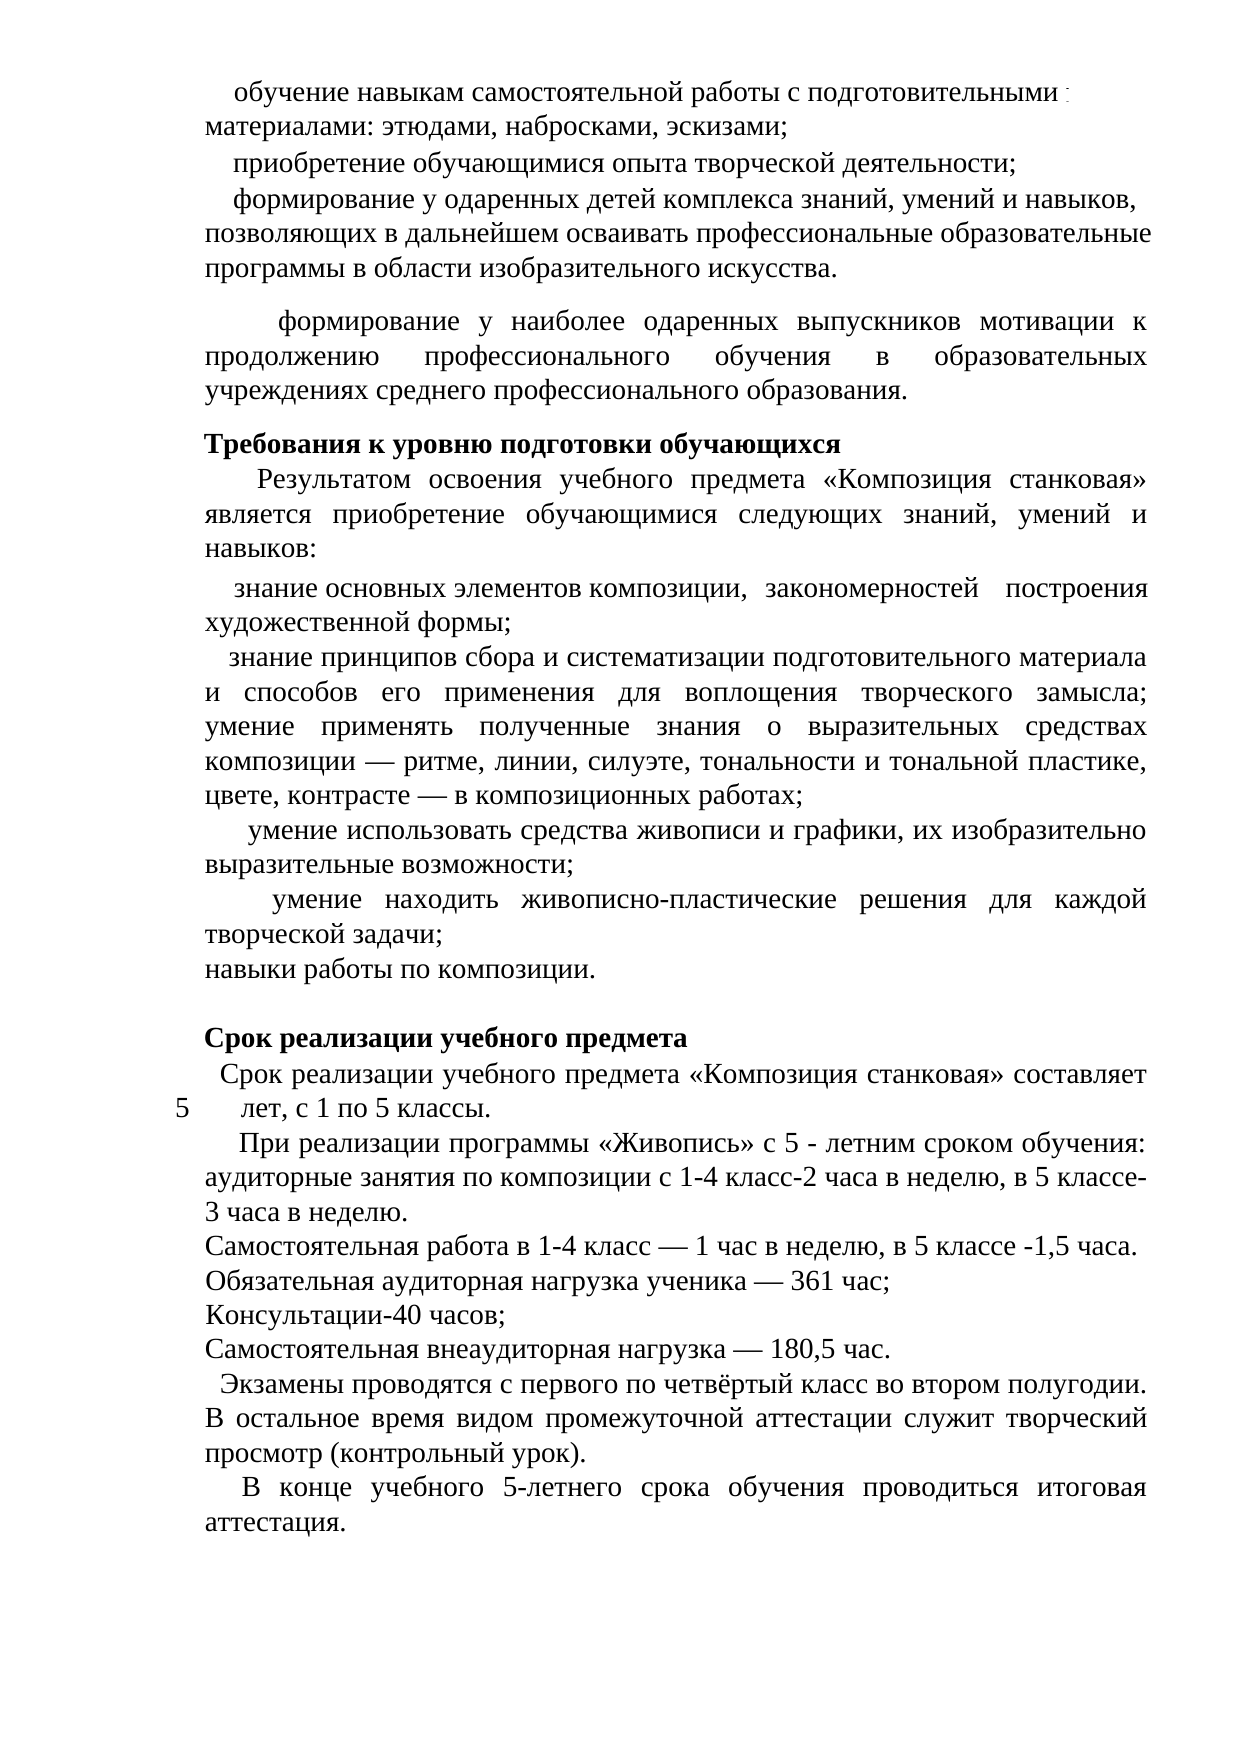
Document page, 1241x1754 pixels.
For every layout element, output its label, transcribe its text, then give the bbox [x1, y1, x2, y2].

text Консультации-40 часов; [204, 1297, 1148, 1331]
text знание основных элементов композиции, закономерностей построения художественной формы; [204, 570, 1148, 638]
text Обязательная аудиторная нагрузка ученика — 361 час; [204, 1263, 1148, 1296]
text Самостоятельная внеаудиторная нагрузка — 180,5 час. [204, 1332, 1148, 1365]
text навыки работы по композиции. [204, 951, 1148, 984]
text Срок реализации учебного предмета [203, 1020, 1154, 1054]
text При реализации программы «Живопись» с 5 - летним сроком обучения: аудиторные занятия по композиции с 1-4 класс-2 часа в неделю, в 5 классе-3 часа в неделю. [204, 1125, 1148, 1227]
text формирование у одаренных детей комплекса знаний, умений и навыков, позволяющих в дальнейшем осваивать профессиональные образовательные программы в области изобразительного искусства. [204, 181, 1154, 283]
text умение использовать средства живописи и графики, их изобразительно выразительные возможности; [204, 812, 1148, 880]
text Требования к уровню подготовки обучающихся [203, 426, 1154, 459]
text знание принципов сбора и систематизации подготовительного материала и способов его применения для воплощения творческого замысла; умение применять полученные знания о выразительных средствах композиции — ритме, линии, силуэте, тональности и тональной пластике, цвете, контрасте — в композиционных работах; [204, 639, 1148, 811]
text обучение навыкам самостоятельной работы с подготовительными материалами: этюдами, набросками, эскизами; [204, 74, 1149, 142]
text умение находить живописно-пластические решения для каждой творческой задачи; [204, 881, 1148, 949]
text формирование у наиболее одаренных выпускников мотивации к продолжению профессионального обучения в образовательных учреждениях среднего профессионального образования. [204, 303, 1148, 406]
text приобретение обучающимися опыта творческой деятельности; [204, 145, 1149, 178]
text Экзамены проводятся с первого по четвёртый класс во втором полугодии. В остальное время видом промежуточной аттестации служит творческий просмотр (контрольный урок). [204, 1366, 1148, 1468]
text Срок реализации учебного предмета «Композиция станковая» составляет 5 лет, с 1 по 5 классы. [175, 1056, 1148, 1124]
text Самостоятельная работа в 1-4 класс — 1 час в неделю, в 5 классе -1,5 часа. [204, 1228, 1148, 1262]
text В конце учебного 5-летнего срока обучения проводиться итоговая аттестация. [204, 1469, 1148, 1537]
text Результатом освоения учебного предмета «Композиция станковая» является приобретение обучающимися следующих знаний, умений и навыков: [204, 461, 1148, 564]
